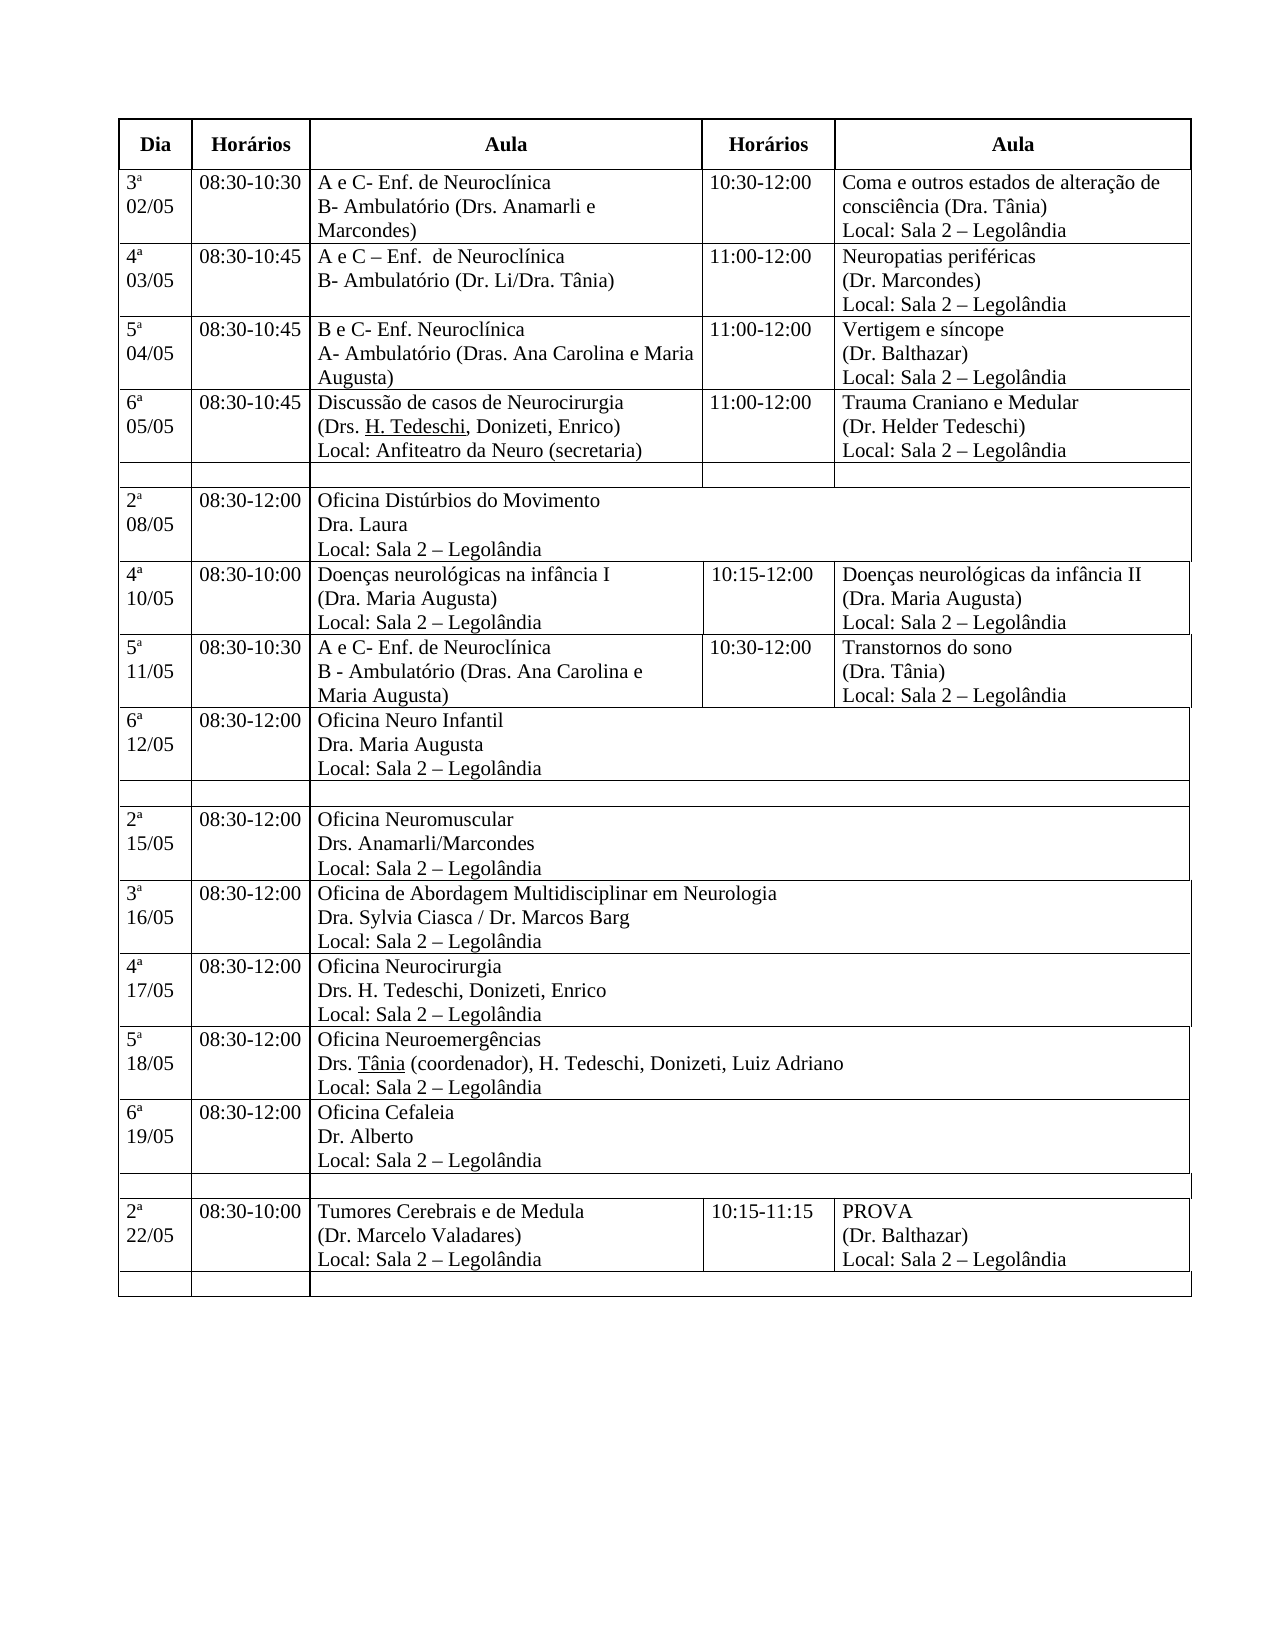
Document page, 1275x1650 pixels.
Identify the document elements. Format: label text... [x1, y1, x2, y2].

table_cell 6ª 05/05 [119, 390, 191, 462]
table_header Horários [703, 120, 834, 169]
table_cell 3a 16/05 [119, 881, 191, 953]
table_cell Oficina Neurocirurgia Drs. H. Tedeschi, Donizeti, Enrico Local: Sala 2 – Legolândia [311, 953, 1191, 1026]
table_cell 11:00-12:00 [703, 317, 834, 389]
table_cell 4ª 10/05 [119, 562, 191, 634]
table_cell 2ª 22/05 [119, 1199, 191, 1271]
table_cell Coma e outros estados de alteração de consciência (Dra. Tânia) Local: Sala 2 – Legolândia [835, 170, 1191, 242]
table_cell 08:30-12:00 [192, 954, 309, 1026]
table_cell [311, 463, 702, 487]
table_cell 08:30-10:45 [192, 390, 309, 462]
table_cell 10:30-12:00 [703, 635, 834, 707]
table_cell A e C – Enf. de Neuroclínica B- Ambulatório (Dr. Li/Dra. Tânia) [311, 244, 702, 316]
table_cell 08:30-12:00 [192, 1100, 309, 1172]
table_cell 08:30-10:45 [192, 244, 309, 316]
table_cell Oficina Distúrbios do Movimento Dra. Laura Local: Sala 2 – Legolândia [311, 487, 1191, 561]
table_cell [311, 1173, 1191, 1197]
table_cell PROVA (Dr. Balthazar) Local: Sala 2 – Legolândia [835, 1199, 1189, 1271]
table_cell 08:30-12:00 [192, 708, 309, 780]
table_cell [311, 781, 1189, 806]
table_cell [192, 1272, 309, 1296]
table_cell [119, 781, 191, 806]
table_cell 08:30-10:30 [192, 635, 309, 707]
table_cell 10:15-12:00 [704, 562, 834, 634]
table_header Dia [120, 120, 191, 169]
table_cell 11:00-12:00 [703, 244, 834, 316]
table_cell [703, 463, 834, 487]
table_cell 08:30-12:00 [192, 488, 309, 561]
table_cell Vertigem e síncope (Dr. Balthazar) Local: Sala 2 – Legolândia [835, 316, 1191, 389]
table_cell 5a 11/05 [119, 635, 191, 707]
table_cell A e C- Enf. de Neuroclínica B- Ambulatório (Drs. Anamarli e Marcondes) [311, 170, 702, 242]
table_cell 08:30-10:00 [192, 562, 309, 634]
table_cell Oficina Neuro Infantil Dra. Maria Augusta Local: Sala 2 – Legolândia [311, 708, 1189, 780]
table_cell [119, 463, 191, 487]
table_cell Doenças neurológicas na infância I (Dra. Maria Augusta) Local: Sala 2 – Legolândia [311, 562, 703, 634]
table_header Horários [193, 120, 309, 169]
table_cell [192, 463, 309, 487]
table_cell 08:30-10:00 [192, 1199, 309, 1271]
table_cell 08:30-12:00 [192, 807, 309, 879]
table_cell 4ª 03/05 [119, 244, 191, 316]
table_cell 6ª 19/05 [119, 1100, 191, 1172]
table_cell Oficina Cefaleia Dr. Alberto Local: Sala 2 – Legolândia [311, 1100, 1189, 1172]
table_cell Oficina Neuroemergências Drs. Tânia (coordenador), H. Tedeschi, Donizeti, Luiz Adriano Local: Sala 2 – Legolândia [311, 1027, 1189, 1099]
table_cell [119, 1174, 191, 1197]
table_cell 10:15-11:15 [704, 1199, 834, 1271]
table_cell 08:30-10:45 [192, 317, 309, 389]
table_cell [835, 462, 1191, 487]
table_cell Oficina de Abordagem Multidisciplinar em Neurologia Dra. Sylvia Ciasca / Dr. Marcos Barg Local: Sala 2 – Legolândia [311, 880, 1191, 953]
table_cell 10:30-12:00 [703, 170, 834, 242]
table_cell 5a 04/05 [119, 317, 191, 389]
table_cell 6ª 12/05 [119, 708, 191, 780]
table_cell 5a 18/05 [119, 1027, 191, 1099]
table_cell Oficina Neuromuscular Drs. Anamarli/Marcondes Local: Sala 2 – Legolândia [311, 807, 1189, 879]
table_cell 11:00-12:00 [703, 390, 834, 462]
table_cell 2ª 15/05 [119, 807, 191, 879]
table_cell 3a 02/05 [119, 170, 191, 242]
table_cell 08:30-12:00 [192, 1027, 309, 1099]
table_header Aula [836, 120, 1190, 169]
table_cell [192, 1174, 309, 1197]
table_cell Tumores Cerebrais e de Medula (Dr. Marcelo Valadares) Local: Sala 2 – Legolândia [311, 1199, 703, 1271]
table_cell A e C- Enf. de Neuroclínica B - Ambulatório (Dras. Ana Carolina e Maria Augusta) [311, 635, 702, 707]
table_cell 2a 08/05 [119, 488, 191, 561]
table_cell Neuropatias periféricas (Dr. Marcondes) Local: Sala 2 – Legolândia [835, 243, 1191, 316]
table_cell [119, 1272, 191, 1296]
table_cell Doenças neurológicas da infância II (Dra. Maria Augusta) Local: Sala 2 – Legolândia [835, 562, 1189, 634]
table_header Aula [311, 120, 701, 169]
table_cell 4ª 17/05 [119, 954, 191, 1026]
table_cell [311, 1271, 1191, 1296]
table_cell 08:30-12:00 [192, 881, 309, 953]
table_cell B e C- Enf. Neuroclínica A- Ambulatório (Dras. Ana Carolina e Maria Augusta) [311, 317, 702, 389]
table_cell 08:30-10:30 [192, 170, 309, 242]
table_cell Discussão de casos de Neurocirurgia (Drs. H. Tedeschi, Donizeti, Enrico) Local: Anfiteatro da Neuro (secretaria) [311, 390, 702, 462]
table_cell [192, 781, 309, 806]
table_cell Trauma Craniano e Medular (Dr. Helder Tedeschi) Local: Sala 2 – Legolândia [835, 389, 1191, 462]
table_cell Transtornos do sono (Dra. Tânia) Local: Sala 2 – Legolândia [835, 634, 1191, 707]
